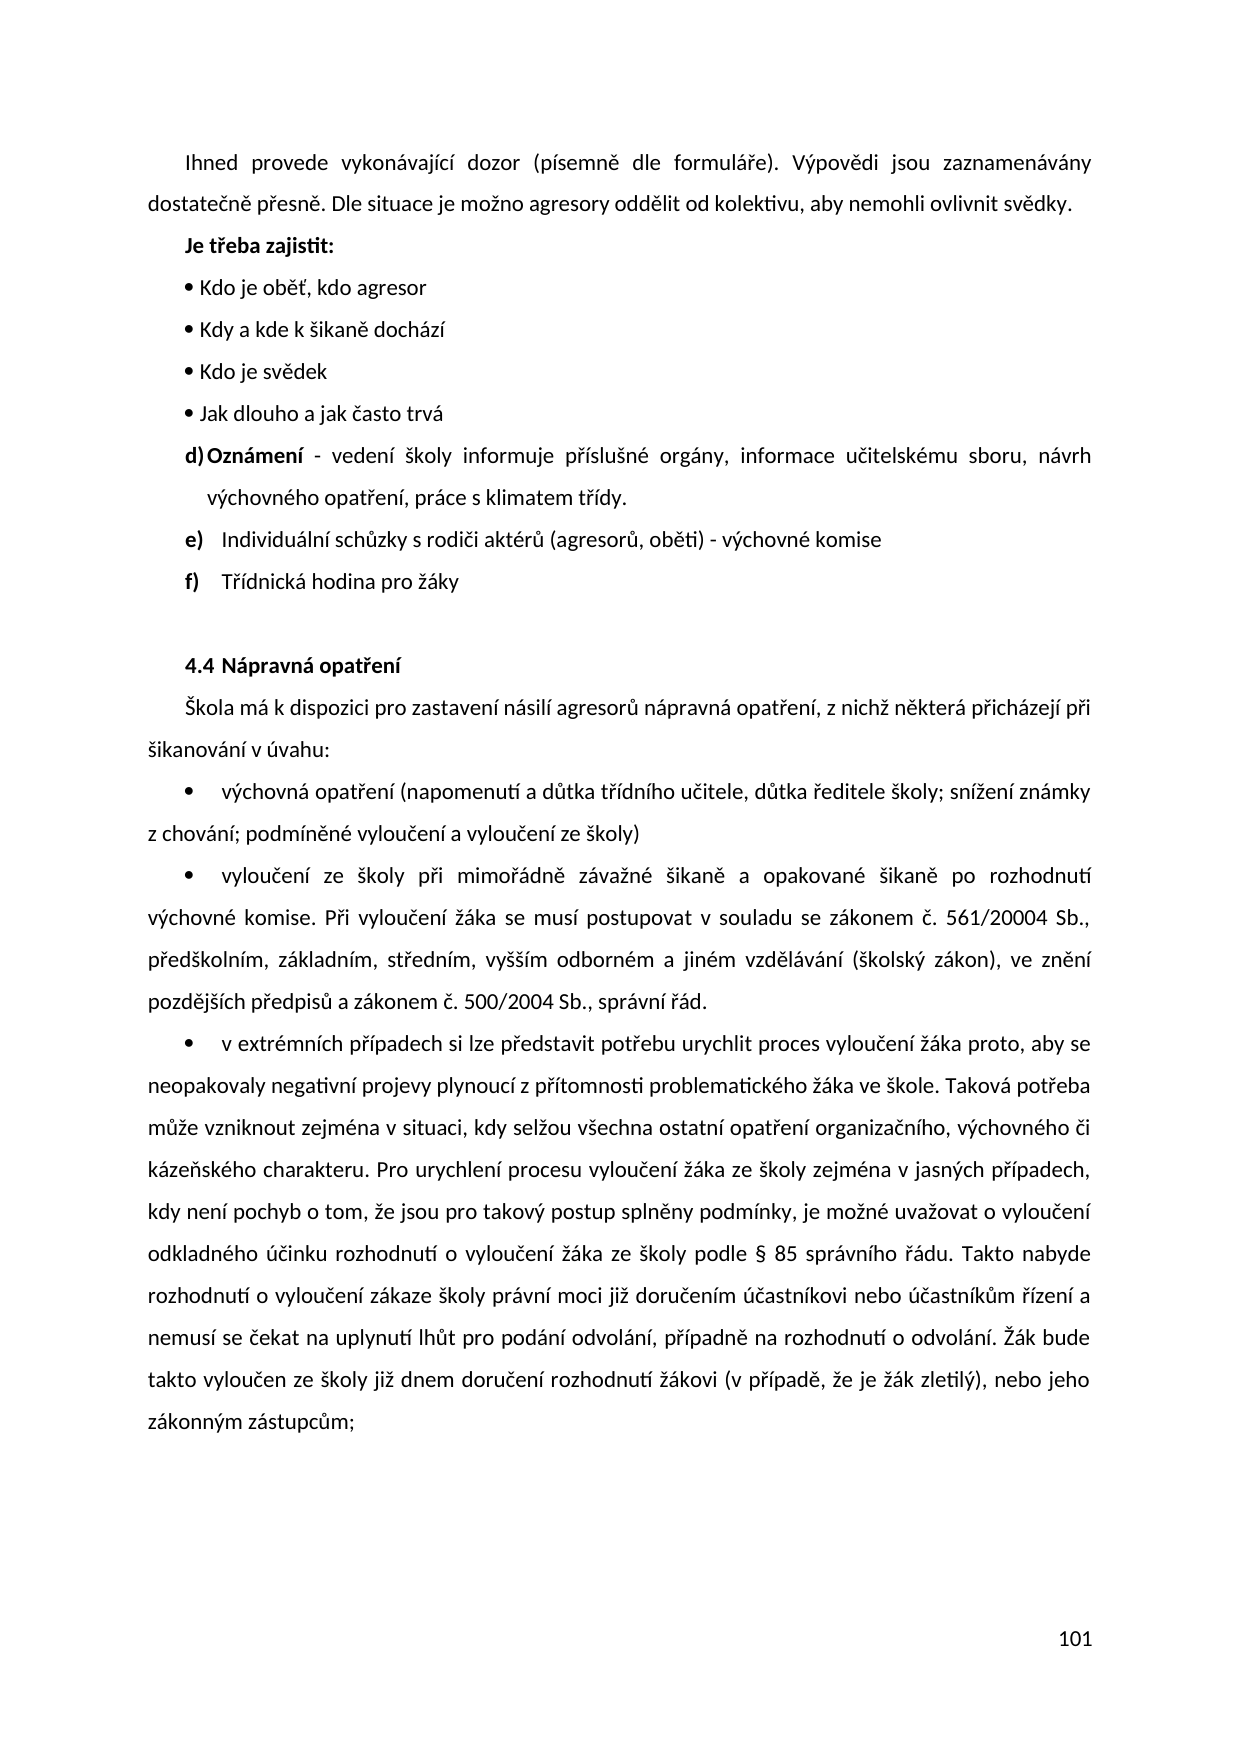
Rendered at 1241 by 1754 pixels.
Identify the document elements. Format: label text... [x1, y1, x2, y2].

list vyloučení ze školy při mimořádně závažné šikaně a opakované šikaně po rozhodnutí výchovné komise. Při vyloučení žáka se musí postupovat v souladu se zákonem č. 561/20004 Sb., předškolním, základním, středním, vyšším odborném a jiném vzdělávání (školský zákon), ve znění pozdějších předpisů a zákonem č. 500/2004 Sb., správní řád. [148, 861, 1093, 1015]
list v extrémních případech si lze představit potřebu urychlit proces vyloučení žáka proto, aby se neopakovaly negativní projevy plynoucí z přítomnosti problematického žáka ve škole. Taková potřeba může vzniknout zejména v situaci, kdy selžou všechna ostatní opatření organizačního, výchovného či kázeňského charakteru. Pro urychlení procesu vyloučení žáka ze školy zejména v jasných případech, kdy není pochyb o tom, že jsou pro takový postup splněny podmínky, je možné uvažovat o vyloučení odkladného účinku rozhodnutí o vyloučení žáka ze školy podle § 85 správního řádu. Takto nabyde rozhodnutí o vyloučení zákaze školy právní moci již doručením účastníkovi nebo účastníkům řízení a nemusí se čekat na uplynutí lhůt pro podání odvolání, případně na rozhodnutí o odvolání. Žák bude takto vyloučen ze školy již dnem doručení rozhodnutí žákovi (v případě, že je žák zletilý), nebo jeho zákonným zástupcům; [148, 1029, 1093, 1435]
text Kdy a kde k šikaně dochází [148, 316, 1093, 343]
list Individuální schůzky s rodiči aktérů (agresorů, oběti) - výchovné komise [148, 525, 1093, 553]
text Škola má k dispozici pro zastavení násilí agresorů nápravná opatření, z nichž některá přicházejí při šikanování v úvahu: [148, 693, 1093, 763]
list Nápravná opatření [148, 651, 1093, 679]
list Oznámení - vedení školy informuje příslušné orgány, informace učitelskému sboru, návrh výchovného opatření, práce s klimatem třídy. [185, 441, 1093, 511]
list výchovná opatření (napomenutí a důtka třídního učitele, důtka ředitele školy; snížení známky z chování; podmíněné vyloučení a vyloučení ze školy) [148, 777, 1093, 847]
text Kdo je svědek [148, 357, 1093, 386]
text Kdo je oběť, kdo agresor [148, 273, 1093, 302]
text Jak dlouho a jak často trvá [148, 399, 1093, 427]
list Třídnická hodina pro žáky [148, 567, 1093, 595]
text Ihned provede vykonávající dozor (písemně dle formuláře). Výpovědi jsou zaznamenávány dostatečně přesně. Dle situace je možno agresory oddělit od kolektivu, aby nemohli ovlivnit svědky. [148, 148, 1093, 218]
text Je třeba zajistit: [148, 232, 1093, 259]
